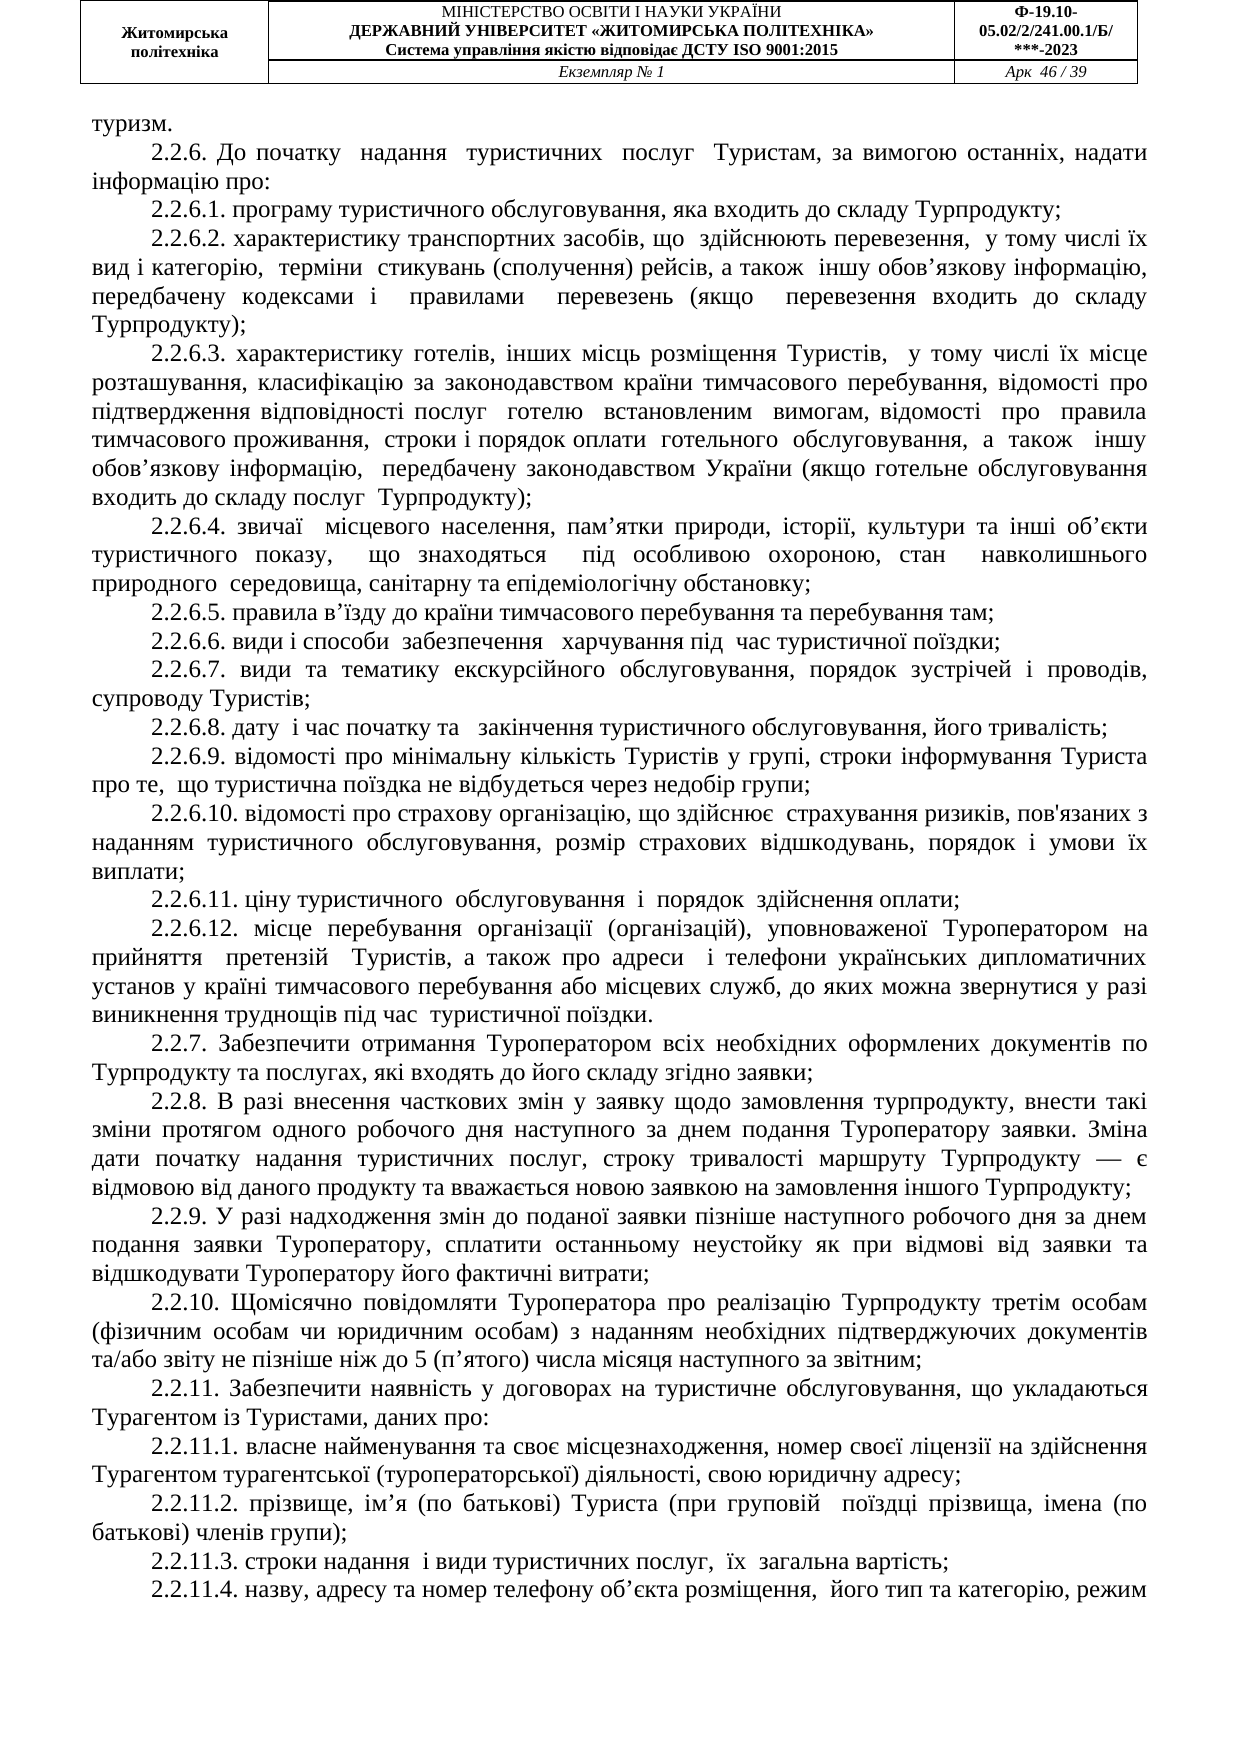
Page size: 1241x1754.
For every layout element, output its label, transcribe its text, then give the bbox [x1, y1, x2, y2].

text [92, 108, 1148, 137]
text 2.2.6.10. відомості про страхову організацію, що здійснює страхування ризиків, пов'язаних з наданням туристичного обслуговування, розмір страхових відшкодувань, порядок і умови їх виплати; [92, 798, 1148, 884]
text 2.2.6.8. дату і час початку та закінчення туристичного обслуговування, його тривалість; [92, 712, 1148, 741]
text 2.2.6. До початку надання туристичних послуг Туристам, за вимогою останніх, надати інформацію про: [92, 137, 1148, 194]
text 2.2.6.9. відомості про мінімальну кількість Туристів у групі, строки інформування Туриста про те, що туристична поїздка не відбудеться через недобір групи; [92, 741, 1148, 798]
text 2.2.6.12. місце перебування організації (організацій), уповноваженої Туроператором на прийняття претензій Туристів, а також про адреси і телефони українських дипломатичних установ у країні тимчасового перебування або місцевих служб, до яких можна звернутися у разі виникнення труднощів під час туристичної поїздки. [92, 913, 1148, 1028]
text 2.2.7. Забезпечити отримання Туроператором всіх необхідних оформлених документів по Турпродукту та послугах, які входять до його складу згідно заявки; [92, 1028, 1148, 1086]
text 2.2.6.6. види і способи забезпечення харчування під час туристичної поїздки; [92, 626, 1148, 654]
text 2.2.11. Забезпечити наявність у договорах на туристичне обслуговування, що укладаються Турагентом із Туристами, даних про: [92, 1373, 1148, 1431]
text 2.2.6.5. правила в’їзду до країни тимчасового перебування та перебування там; [92, 597, 1148, 626]
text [92, 1574, 1148, 1603]
text 2.2.6.7. види та тематику екскурсійного обслуговування, порядок зустрічей і проводів, супроводу Туристів; [92, 654, 1148, 712]
text 2.2.10. Щомісячно повідомляти Туроператора про реалізацію Турпродукту третім особам (фізичним особам чи юридичним особам) з наданням необхідних підтверджуючих документів та/або звіту не пізніше ніж до 5 (п’ятого) числа місяця наступного за звітним; [92, 1287, 1148, 1373]
text 2.2.8. В разі внесення часткових змін у заявку щодо замовлення турпродукту, внести такі зміни протягом одного робочого дня наступного за днем подання Туроператору заявки. Зміна дати початку надання туристичних послуг, строку тривалості маршруту Турпродукту — є відмовою від даного продукту та вважається новою заявкою на замовлення іншого Турпродукту; [92, 1086, 1148, 1201]
text 2.2.6.3. характеристику готелів, інших місць розміщення Туристів, у тому числі їх місце розташування, класифікацію за законодавством країни тимчасового перебування, відомості про підтвердження відповідності послуг готелю встановленим вимогам, відомості про правила тимчасового проживання, строки і порядок оплати готельного обслуговування, а також іншу обов’язкову інформацію, передбачену законодавством України (якщо готельне обслуговування входить до складу послуг Турпродукту); [92, 338, 1148, 511]
text 2.2.9. У разі надходження змін до поданої заявки пізніше наступного робочого дня за днем подання заявки Туроператору, сплатити останньому неустойку як при відмові від заявки та відшкодувати Туроператору його фактичні витрати; [92, 1201, 1148, 1287]
text 2.2.6.2. характеристику транспортних засобів, що здійснюють перевезення, у тому числі їх вид і категорію, терміни стикувань (сполучення) рейсів, а також іншу обов’язкову інформацію, передбачену кодексами і правилами перевезень (якщо перевезення входить до складу Турпродукту); [92, 223, 1148, 338]
text 2.2.6.11. ціну туристичного обслуговування і порядок здійснення оплати; [92, 884, 1148, 913]
text 2.2.6.1. програму туристичного обслуговування, яка входить до складу Турпродукту; [92, 194, 1148, 223]
text 2.2.11.3. строки надання і види туристичних послуг, їх загальна вартість; [92, 1546, 1148, 1574]
text 2.2.6.4. звичаї місцевого населення, пам’ятки природи, історії, культури та інші об’єкти туристичного показу, що знаходяться під особливою охороною, стан навколишнього природного середовища, санітарну та епідеміологічну обстановку; [92, 511, 1148, 597]
text 2.2.11.2. прізвище, ім’я (по батькові) Туриста (при груповій поїздці прізвища, імена (по батькові) членів групи); [92, 1488, 1148, 1546]
text 2.2.11.1. власне найменування та своє місцезнаходження, номер своєї ліцензії на здійснення Турагентом турагентської (туроператорської) діяльності, свою юридичну адресу; [92, 1431, 1148, 1488]
